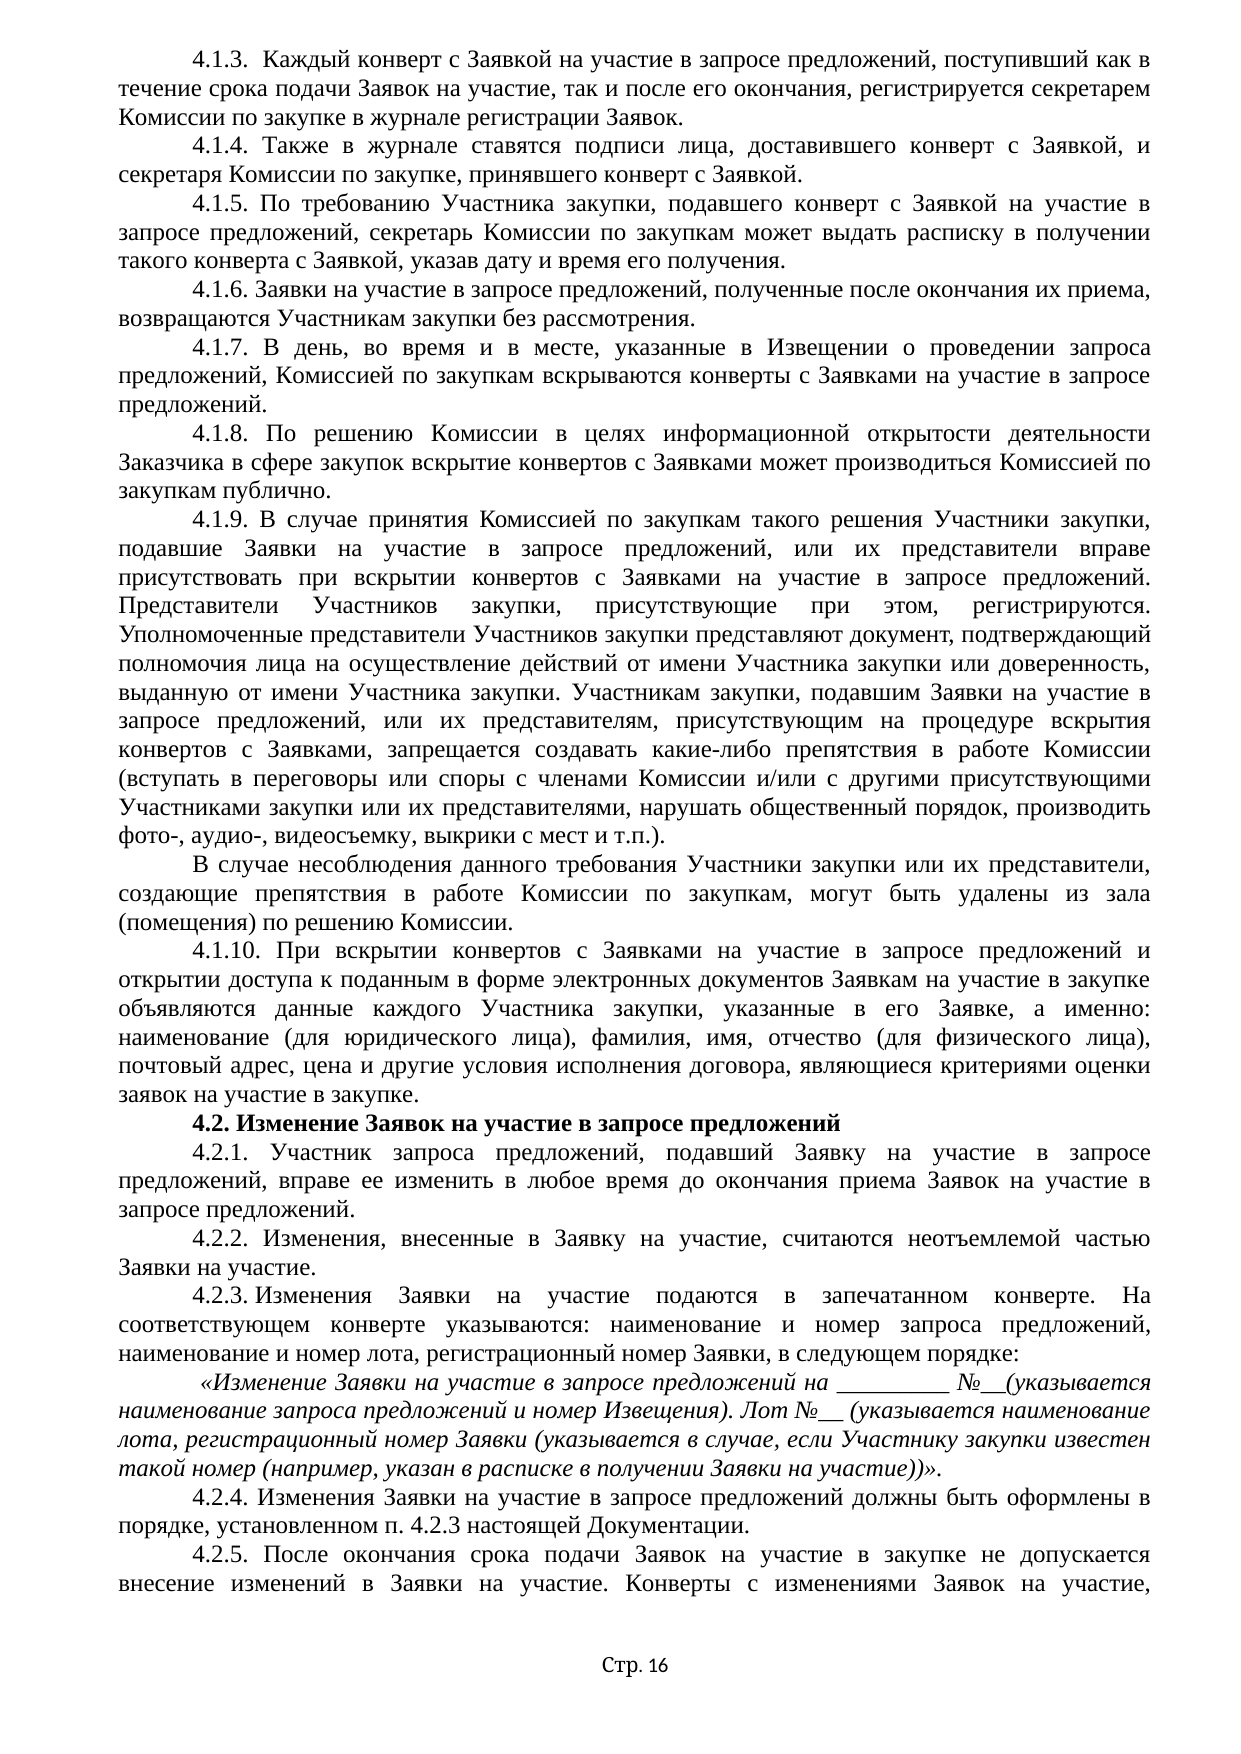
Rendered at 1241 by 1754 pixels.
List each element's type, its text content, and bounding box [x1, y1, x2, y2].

list 4.2.1. Участник запроса предложений, подавший Заявку на участие в запросе предложений, вправе ее изменить в любое время до окончания приема Заявок на участие в запросе предложений. [118, 1137, 1152, 1223]
list 4.2.4. Изменения Заявки на участие в запросе предложений должны быть оформлены в порядке, установленном п. 4.2.3 настоящей Документации. [118, 1482, 1152, 1539]
text 4.1.8. По решению Комиссии в целях информационной открытости деятельности Заказчика в сфере закупок вскрытие конвертов с Заявками может производиться Комиссией по закупкам публично. [118, 418, 1152, 504]
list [118, 1539, 1152, 1597]
text 4.1.6. Заявки на участие в запросе предложений, полученные после окончания их приема, возвращаются Участникам закупки без рассмотрения. [118, 274, 1152, 332]
text 4.2. Изменение Заявок на участие в запросе предложений [118, 1108, 1152, 1137]
text 4.1.7. В день, во время и в месте, указанные в Извещении о проведении запроса предложений, Комиссией по закупкам вскрываются конверты с Заявками на участие в запросе предложений. [118, 332, 1152, 418]
list 4.2.3. Изменения Заявки на участие подаются в запечатанном конверте. На соответствующем конверте указываются: наименование и номер запроса предложений, наименование и номер лота, регистрационный номер Заявки, в следующем порядке: [118, 1281, 1152, 1367]
text 4.1.4. Также в журнале ставятся подписи лица, доставившего конверт с Заявкой, и секретаря Комиссии по закупке, принявшего конверт с Заявкой. [118, 131, 1152, 188]
list «Изменение Заявки на участие в запросе предложений на _________ №__(указывается наименование запроса предложений и номер Извещения). Лот №__ (указывается наименование лота, регистрационный номер Заявки (указывается в случае, если Участнику закупки известен такой номер (например, указан в расписке в получении Заявки на участие))». [118, 1367, 1152, 1482]
text В случае несоблюдения данного требования Участники закупки или их представители, создающие препятствия в работе Комиссии по закупкам, могут быть удалены из зала (помещения) по решению Комиссии. [118, 849, 1152, 936]
text 4.1.5. По требованию Участника закупки, подавшего конверт с Заявкой на участие в запросе предложений, секретарь Комиссии по закупкам может выдать расписку в получении такого конверта с Заявкой, указав дату и время его получения. [118, 188, 1152, 274]
text 4.1.10. При вскрытии конвертов с Заявками на участие в запросе предложений и открытии доступа к поданным в форме электронных документов Заявкам на участие в закупке объявляются данные каждого Участника закупки, указанные в его Заявке, а именно: наименование (для юридического лица), фамилия, имя, отчество (для физического лица), почтовый адрес, цена и другие условия исполнения договора, являющиеся критериями оценки заявок на участие в закупке. [118, 936, 1152, 1108]
list 4.2.2. Изменения, внесенные в Заявку на участие, считаются неотъемлемой частью Заявки на участие. [118, 1223, 1152, 1281]
text 4.1.9. В случае принятия Комиссией по закупкам такого решения Участники закупки, подавшие Заявки на участие в запросе предложений, или их представители вправе присутствовать при вскрытии конвертов с Заявками на участие в запросе предложений. Представители Участников закупки, присутствующие при этом, регистрируются. Уполномоченные представители Участников закупки представляют документ, подтверждающий полномочия лица на осуществление действий от имени Участника закупки или доверенность, выданную от имени Участника закупки. Участникам закупки, подавшим Заявки на участие в запросе предложений, или их представителям, присутствующим на процедуре вскрытия конвертов с Заявками, запрещается создавать какие-либо препятствия в работе Комиссии (вступать в переговоры или споры с членами Комиссии и/или с другими присутствующими Участниками закупки или их представителями, нарушать общественный порядок, производить фото-, аудио-, видеосъемку, выкрики с мест и т.п.). [118, 504, 1152, 849]
text 4.1.3. Каждый конверт с Заявкой на участие в запросе предложений, поступивший как в течение срока подачи Заявок на участие, так и после его окончания, регистрируется секретарем Комиссии по закупке в журнале регистрации Заявок. [118, 44, 1152, 131]
